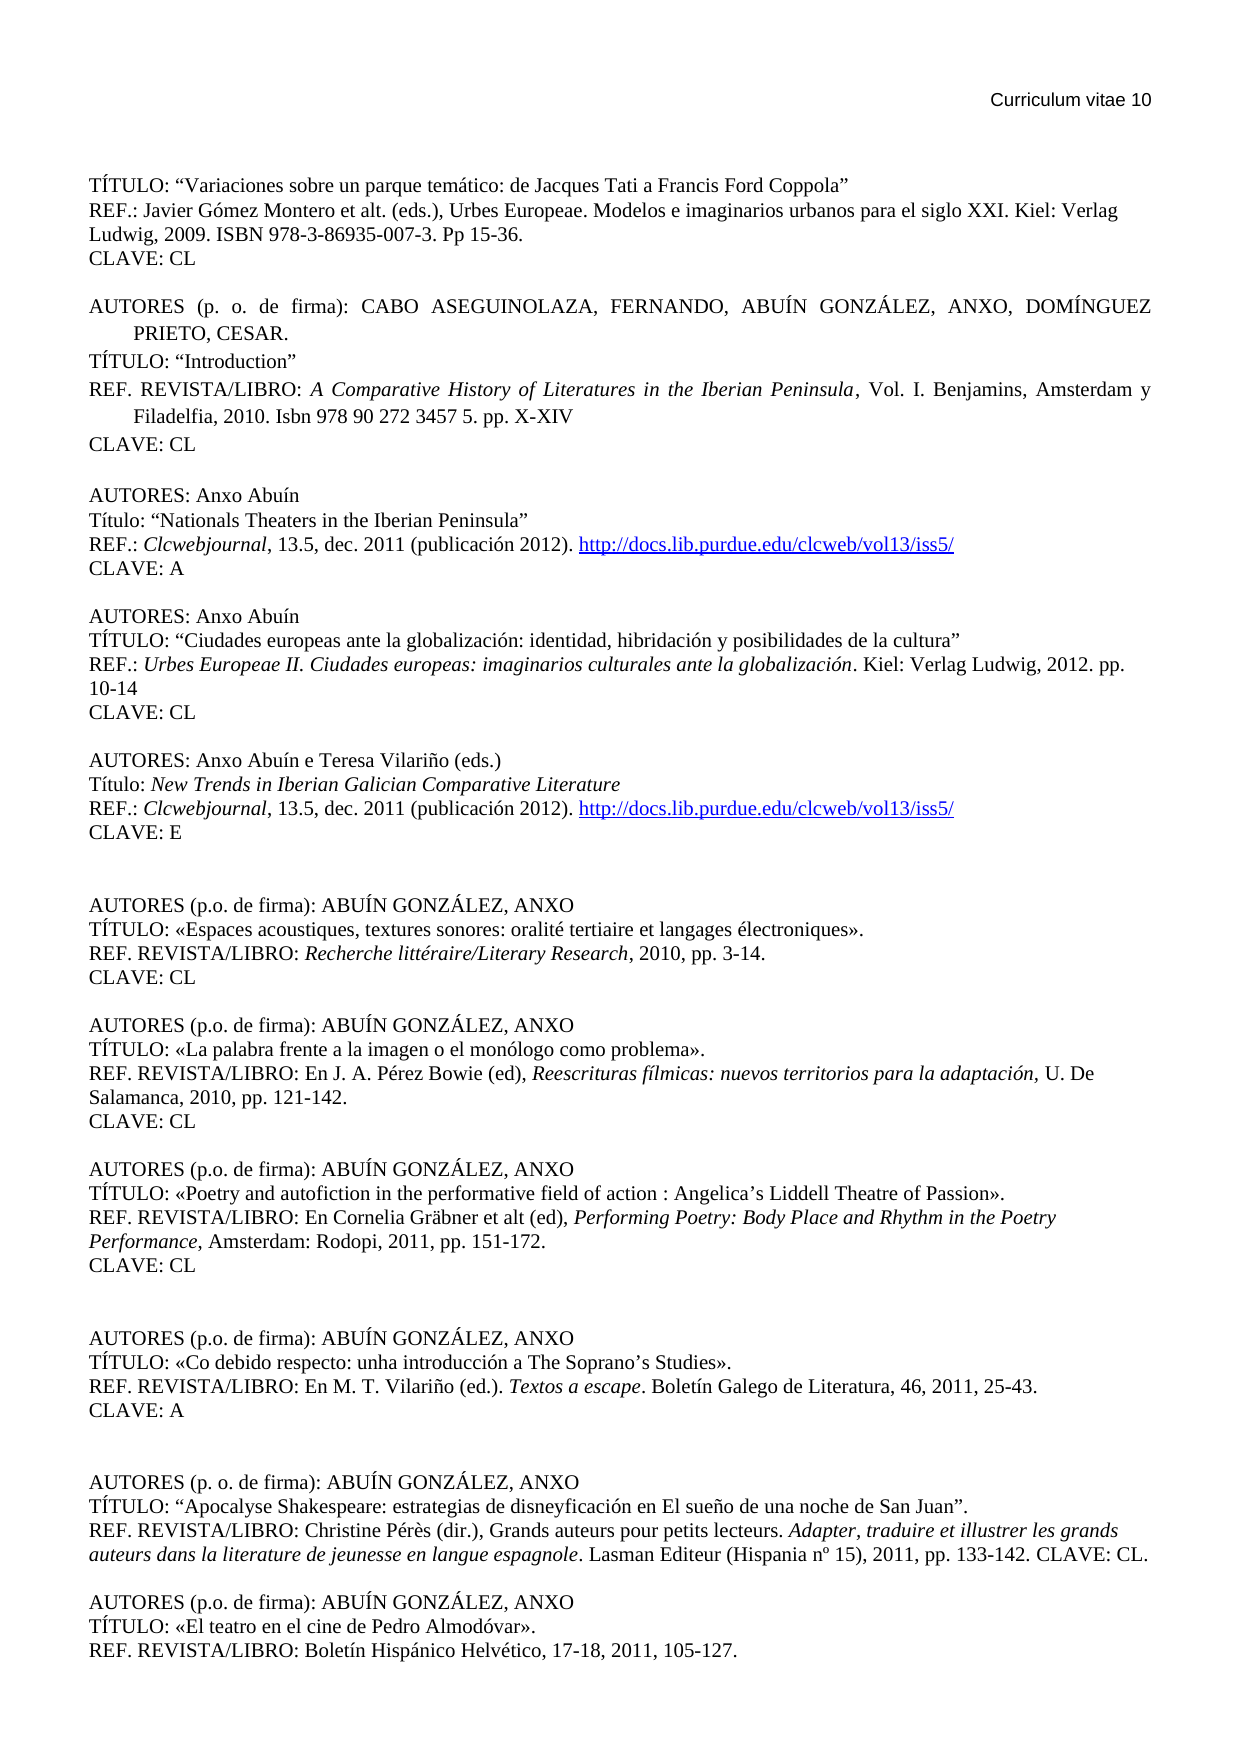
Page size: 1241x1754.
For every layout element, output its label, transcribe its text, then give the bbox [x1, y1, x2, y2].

text Título: New Trends in Iberian Galician Comparative Literature [89, 772, 1152, 796]
text CLAVE: CL [89, 432, 1152, 456]
text TÍTULO: «Co debido respecto: unha introducción a The Soprano’s Studies». [89, 1350, 1152, 1374]
text REF. REVISTA/LIBRO: En M. T. Vilariño (ed.). Textos a escape. Boletín Galego de Literatura, 46, 2011, 25-43. [89, 1374, 1152, 1398]
text TÍTULO: “Introduction” [89, 349, 1152, 373]
text REF. REVISTA/LIBRO: Recherche littéraire/Literary Research, 2010, pp. 3-14. [89, 941, 1152, 965]
text CLAVE: CL [89, 965, 1152, 989]
text CLAVE: CL [89, 1109, 1152, 1133]
text AUTORES (p.o. de firma): ABUÍN GONZÁLEZ, ANXO [89, 1013, 1152, 1037]
text TÍTULO: «El teatro en el cine de Pedro Almodóvar». [89, 1614, 1152, 1638]
text TÍTULO: “Ciudades europeas ante la globalización: identidad, hibridación y posibilidades de la cultura” [89, 628, 1152, 652]
text REF. REVISTA/LIBRO: En Cornelia Gräbner et alt (ed), Performing Poetry: Body Place and Rhythm in the Poetry Performance, Amsterdam: Rodopi, 2011, pp. 151-172. [89, 1205, 1152, 1253]
text Título: “Nationals Theaters in the Iberian Peninsula” [89, 507, 1152, 532]
text REF. REVISTA/LIBRO: Boletín Hispánico Helvético, 17-18, 2011, 105-127. [89, 1638, 1152, 1662]
text CLAVE: E [89, 820, 1152, 844]
text AUTORES: Anxo Abuín [89, 604, 1152, 628]
text TÍTULO: «Poetry and autofiction in the performative field of action : Angelica’s Liddell Theatre of Passion». [89, 1181, 1152, 1205]
text AUTORES (p.o. de firma): ABUÍN GONZÁLEZ, ANXO [89, 1326, 1152, 1350]
text REF.: Clcwebjournal, 13.5, dec. 2011 (publicación 2012). http://docs.lib.purdue.edu/clcweb/vol13/iss5/ [89, 532, 1152, 556]
text TÍTULO: “Variaciones sobre un parque temático: de Jacques Tati a Francis Ford Coppola” [89, 173, 1152, 197]
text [89, 1590, 1152, 1614]
text CLAVE: A [89, 1398, 1152, 1422]
text AUTORES: Anxo Abuín [89, 483, 1152, 507]
text AUTORES (p. o. de firma): ABUÍN GONZÁLEZ, ANXO [89, 1470, 1152, 1494]
text AUTORES (p.o. de firma): ABUÍN GONZÁLEZ, ANXO [89, 1157, 1152, 1181]
text CLAVE: CL [89, 700, 1152, 724]
text REF. REVISTA/LIBRO: A Comparative History of Literatures in the Iberian Peninsula, Vol. I. Benjamins, Amsterdam y Filadelfia, 2010. Isbn 978 90 272 3457 5. pp. X-XIV [89, 377, 1152, 428]
text REF.: Urbes Europeae II. Ciudades europeas: imaginarios culturales ante la globalización. Kiel: Verlag Ludwig, 2012. pp. 10-14 [89, 652, 1152, 700]
text CLAVE: A [89, 556, 1152, 580]
text REF. REVISTA/LIBRO: Christine Pérès (dir.), Grands auteurs pour petits lecteurs. Adapter, traduire et illustrer les grands auteurs dans la literature de jeunesse en langue espagnole. Lasman Editeur (Hispania nº 15), 2011, pp. 133-142. CLAVE: CL. [89, 1518, 1152, 1566]
text CLAVE: CL [89, 246, 1152, 270]
text CLAVE: CL [89, 1253, 1152, 1277]
text TÍTULO: “Apocalyse Shakespeare: estrategias de disneyficación en El sueño de una noche de San Juan”. [89, 1494, 1152, 1518]
text AUTORES (p. o. de firma): CABO ASEGUINOLAZA, FERNANDO, ABUÍN GONZÁLEZ, ANXO, DOMÍNGUEZ PRIETO, CESAR. [89, 294, 1152, 345]
text REF.: Javier Gómez Montero et alt. (eds.), Urbes Europeae. Modelos e imaginarios urbanos para el siglo XXI. Kiel: Verlag Ludwig, 2009. ISBN 978-3-86935-007-3. Pp 15-36. [89, 197, 1152, 246]
text TÍTULO: «Espaces acoustiques, textures sonores: oralité tertiaire et langages électroniques». [89, 917, 1152, 941]
text AUTORES: Anxo Abuín e Teresa Vilariño (eds.) [89, 748, 1152, 772]
text REF.: Clcwebjournal, 13.5, dec. 2011 (publicación 2012). http://docs.lib.purdue.edu/clcweb/vol13/iss5/ [89, 796, 1152, 820]
text AUTORES (p.o. de firma): ABUÍN GONZÁLEZ, ANXO [89, 892, 1152, 917]
text TÍTULO: «La palabra frente a la imagen o el monólogo como problema». [89, 1037, 1152, 1061]
text REF. REVISTA/LIBRO: En J. A. Pérez Bowie (ed), Reescrituras fílmicas: nuevos territorios para la adaptación, U. De Salamanca, 2010, pp. 121-142. [89, 1061, 1152, 1109]
